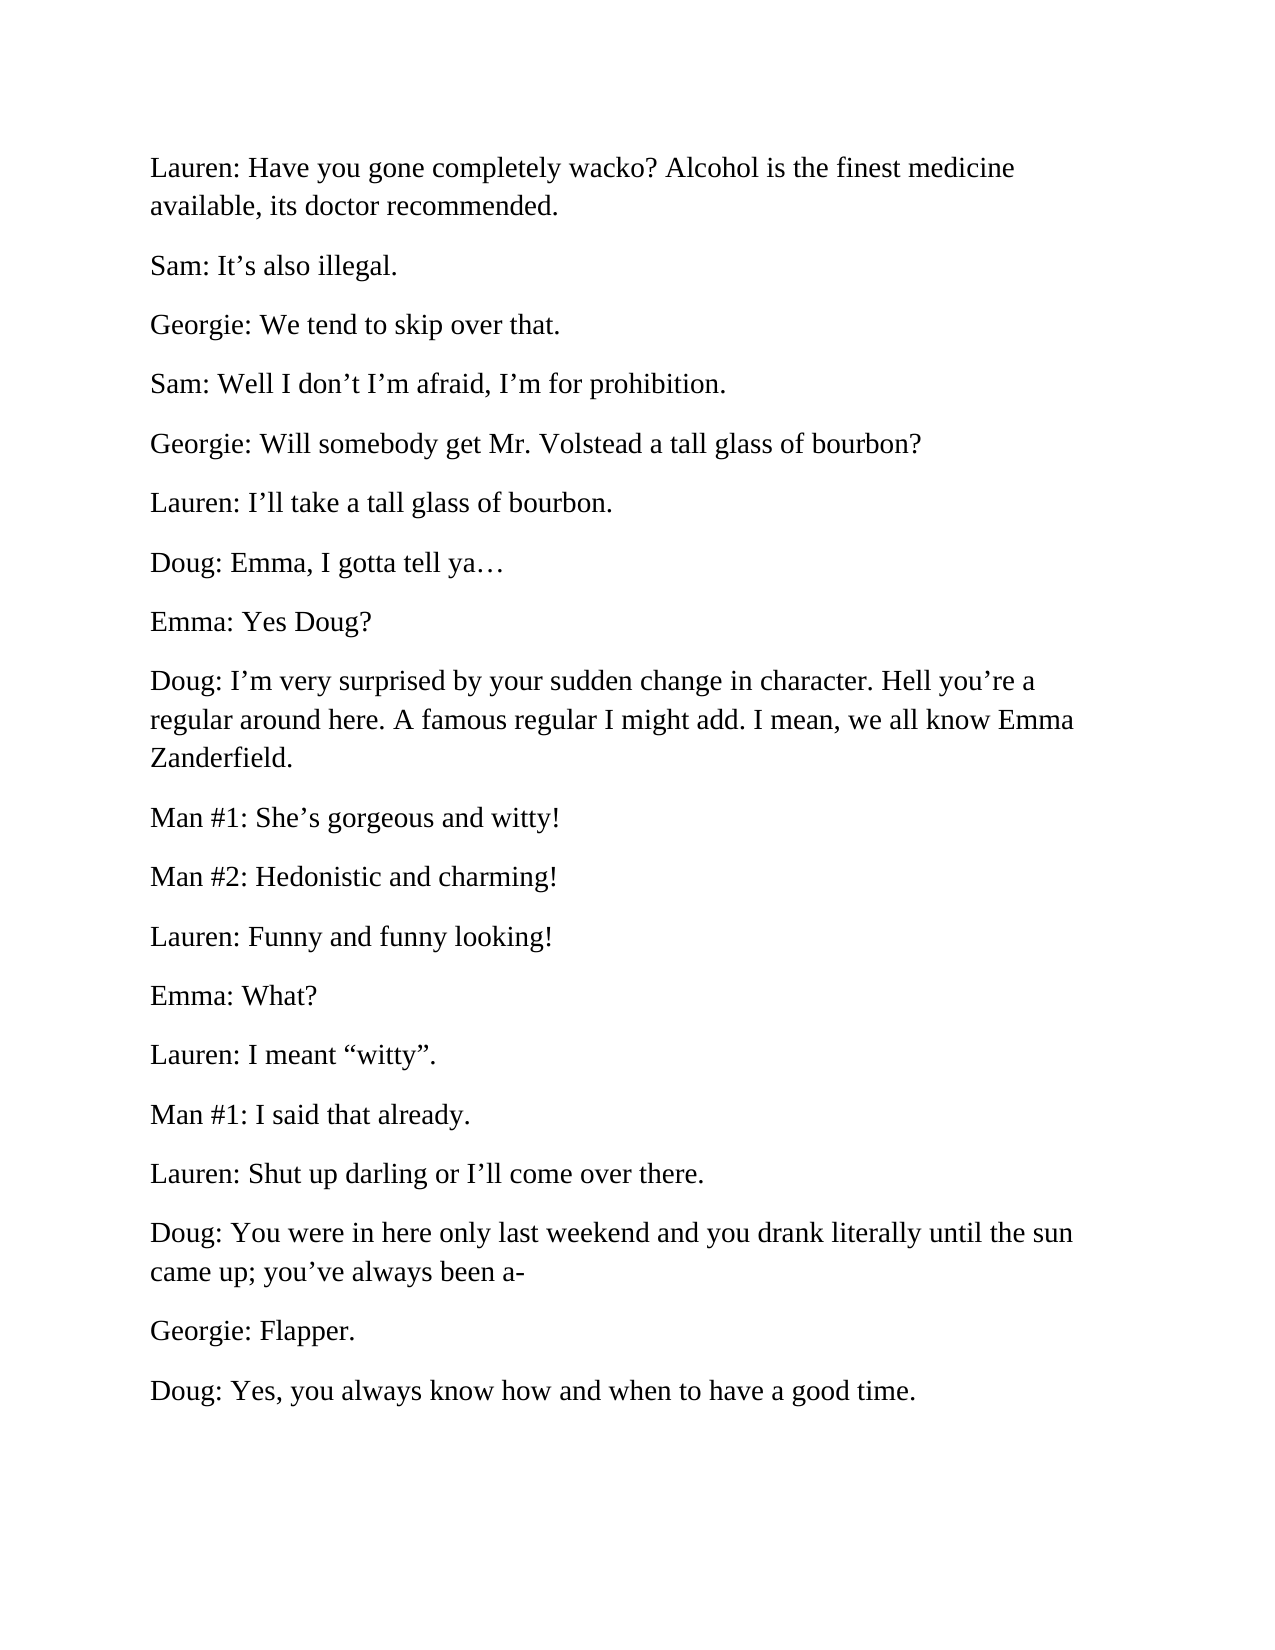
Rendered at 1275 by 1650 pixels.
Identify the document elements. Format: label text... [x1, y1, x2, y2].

text Lauren: Funny and funny looking! [150, 919, 1125, 952]
text Lauren: Have you gone completely wacko? Alcohol is the finest medicine available, its doctor recommended. [150, 150, 1125, 222]
text Doug: I’m very surprised by your sudden change in character. Hell you’re a regular around here. A famous regular I might add. I mean, we all know Emma Zanderfield. [150, 663, 1125, 774]
text Sam: Well I don’t I’m afraid, I’m for prohibition. [150, 367, 1125, 400]
text Man #1: I said that already. [150, 1097, 1125, 1130]
text Man #2: Hedonistic and charming! [150, 859, 1125, 893]
text Georgie: Flapper. [150, 1313, 1125, 1347]
text Georgie: Will somebody get Mr. Volstead a tall glass of bourbon? [150, 426, 1125, 459]
text Doug: Yes, you always know how and when to have a good time. [150, 1373, 1125, 1406]
text Lauren: Shut up darling or I’ll come over there. [150, 1156, 1125, 1190]
text Man #1: She’s gorgeous and witty! [150, 800, 1125, 833]
text Georgie: We tend to skip over that. [150, 307, 1125, 341]
text Emma: What? [150, 978, 1125, 1012]
text Lauren: I meant “witty”. [150, 1037, 1125, 1071]
text Doug: Emma, I gotta tell ya… [150, 545, 1125, 578]
text Lauren: I’ll take a tall glass of bourbon. [150, 485, 1125, 519]
text Doug: You were in here only last weekend and you drank literally until the sun came up; you’ve always been a- [150, 1216, 1125, 1288]
text Sam: It’s also illegal. [150, 248, 1125, 281]
text Emma: Yes Doug? [150, 604, 1125, 638]
